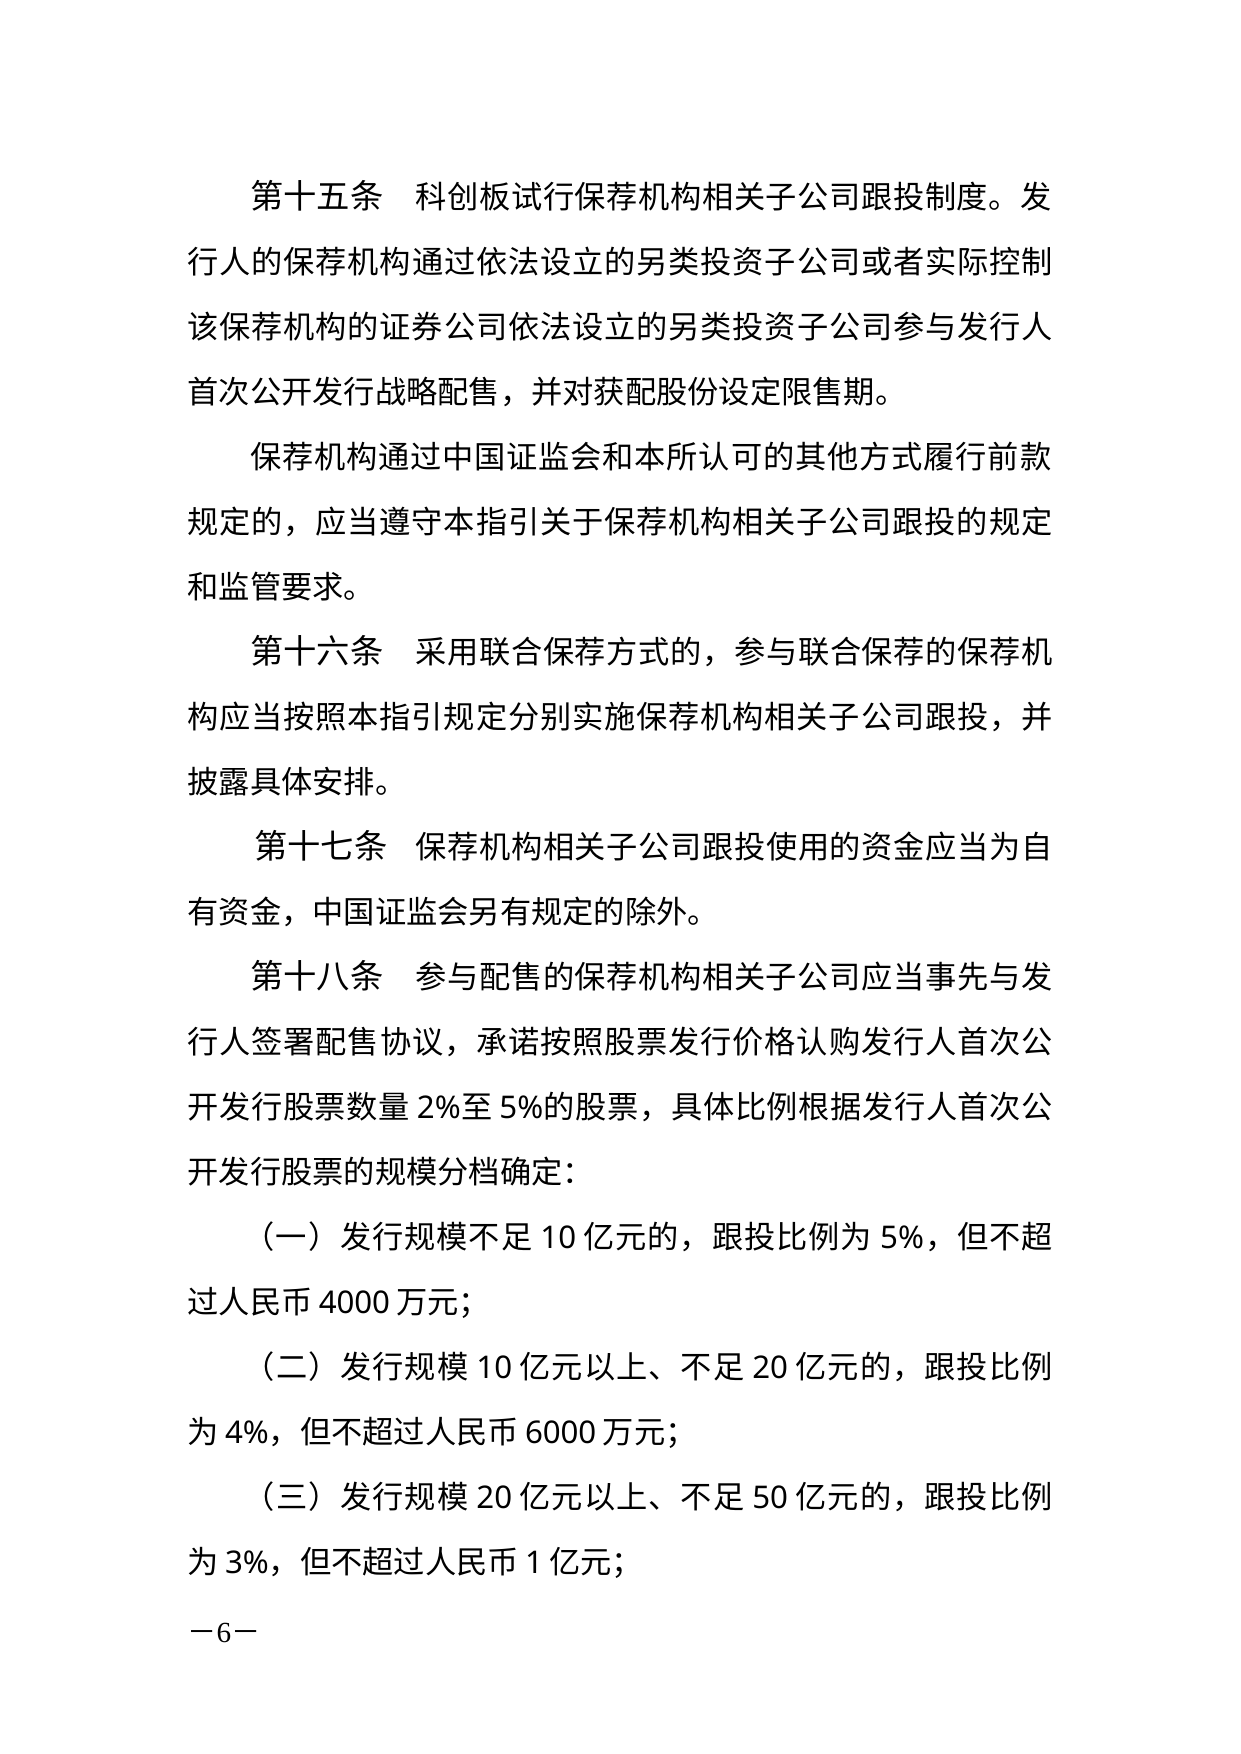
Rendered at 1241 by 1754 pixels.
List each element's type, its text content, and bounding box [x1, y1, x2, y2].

list 科创板试行保荐机构相关子公司跟投制度。发行人的保荐机构通过依法设立的另类投资子公司或者实际控制该保荐机构的证券公司依法设立的另类投资子公司参与发行人首次公开发行战略配售，并对获配股份设定限售期。 [187, 162, 1053, 422]
list 采用联合保荐方式的，参与联合保荐的保荐机构应当按照本指引规定分别实施保荐机构相关子公司跟投，并披露具体安排。 [187, 617, 1053, 812]
text （三）发行规模20亿元以上、不足50亿元的，跟投比例为3%，但不超过人民币1亿元； [187, 1462, 1053, 1592]
text （一）发行规模不足10亿元的，跟投比例为5%，但不超过人民币4000万元； [187, 1202, 1053, 1332]
text 保荐机构通过中国证监会和本所认可的其他方式履行前款规定的，应当遵守本指引关于保荐机构相关子公司跟投的规定和监管要求。 [187, 422, 1053, 617]
list 保荐机构相关子公司跟投使用的资金应当为自有资金，中国证监会另有规定的除外。 [187, 812, 1053, 942]
text （二）发行规模10亿元以上、不足20亿元的，跟投比例为4%，但不超过人民币6000万元； [187, 1332, 1053, 1462]
list 参与配售的保荐机构相关子公司应当事先与发行人签署配售协议，承诺按照股票发行价格认购发行人首次公开发行股票数量2%至5%的股票，具体比例根据发行人首次公开发行股票的规模分档确定： [187, 942, 1053, 1202]
